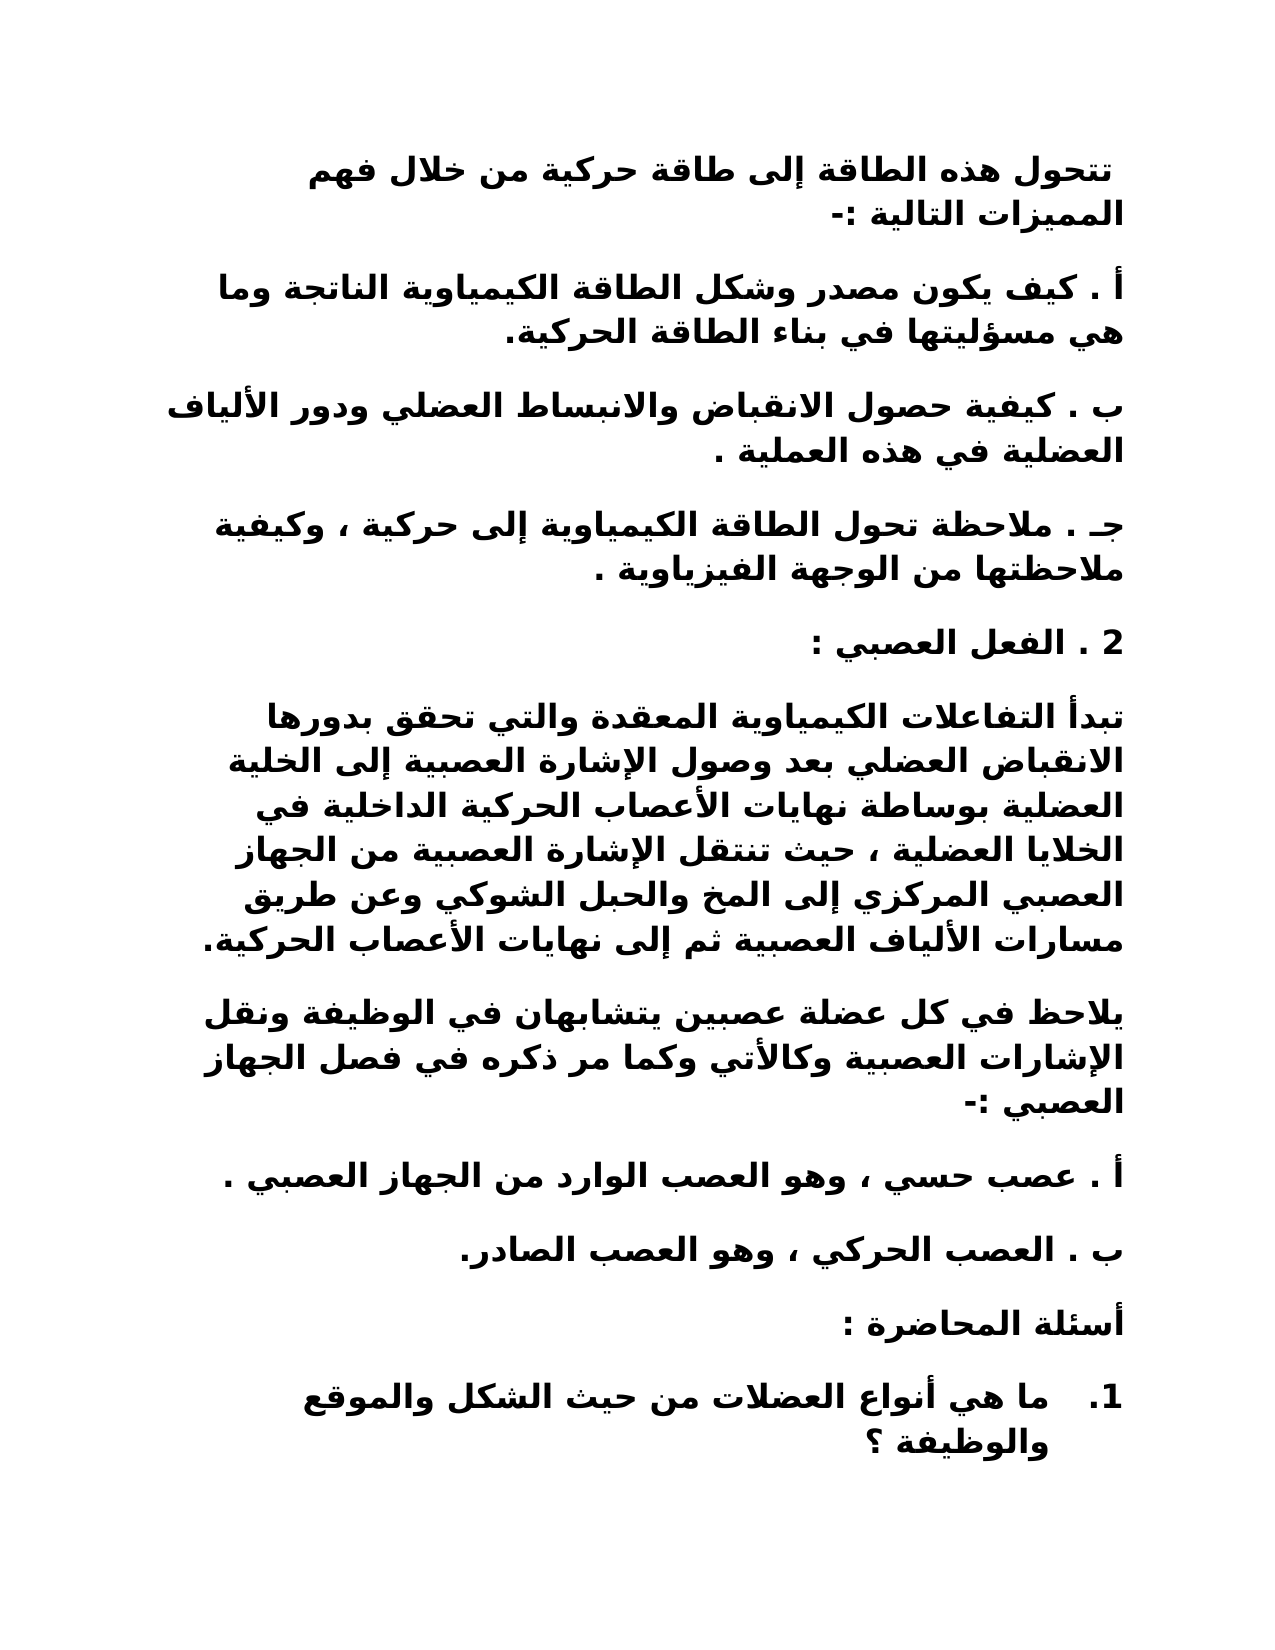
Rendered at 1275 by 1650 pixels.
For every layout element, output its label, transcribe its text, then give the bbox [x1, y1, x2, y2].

text تبدأ التفاعلات الكيمياوية المعقدة والتي تحقق بدورها الانقباض العضلي بعد وصول الإشارة العصبية إلى الخلية العضلية بوساطة نهايات الأعصاب الحركية الداخلية في الخلايا العضلية ، حيث تنتقل الإشارة العصبية من الجهاز العصبي المركزي إلى المخ والحبل الشوكي وعن طريق مسارات الألياف العصبية ثم إلى نهايات الأعصاب الحركية. [150, 697, 1125, 959]
text أ . عصب حسي ، وهو العصب الوارد من الجهاز العصبي . [150, 1157, 1125, 1196]
text يلاحظ في كل عضلة عصبين يتشابهان في الوظيفة ونقل الإشارات العصبية وكالأتي وكما مر ذكره في فصل الجهاز العصبي :- [150, 994, 1125, 1122]
text جـ . ملاحظة تحول الطاقة الكيمياوية إلى حركية ، وكيفية ملاحظتها من الوجهة الفيزياوية . [150, 505, 1125, 588]
list ما هي أنواع العضلات من حيث الشكل والموقع والوظيفة ؟ [150, 1378, 1087, 1461]
text ب . العصب الحركي ، وهو العصب الصادر. [150, 1230, 1125, 1269]
text أ . كيف يكون مصدر وشكل الطاقة الكيمياوية الناتجة وما هي مسؤليتها في بناء الطاقة الحركية. [150, 268, 1125, 352]
text ب . كيفية حصول الانقباض والانبساط العضلي ودور الألياف العضلية في هذه العملية . [150, 387, 1125, 470]
text 2 . الفعل العصبي : [150, 623, 1125, 662]
text أسئلة المحاضرة : [150, 1304, 1125, 1343]
text تتحول هذه الطاقة إلى طاقة حركية من خلال فهم المميزات التالية :- [150, 150, 1125, 233]
